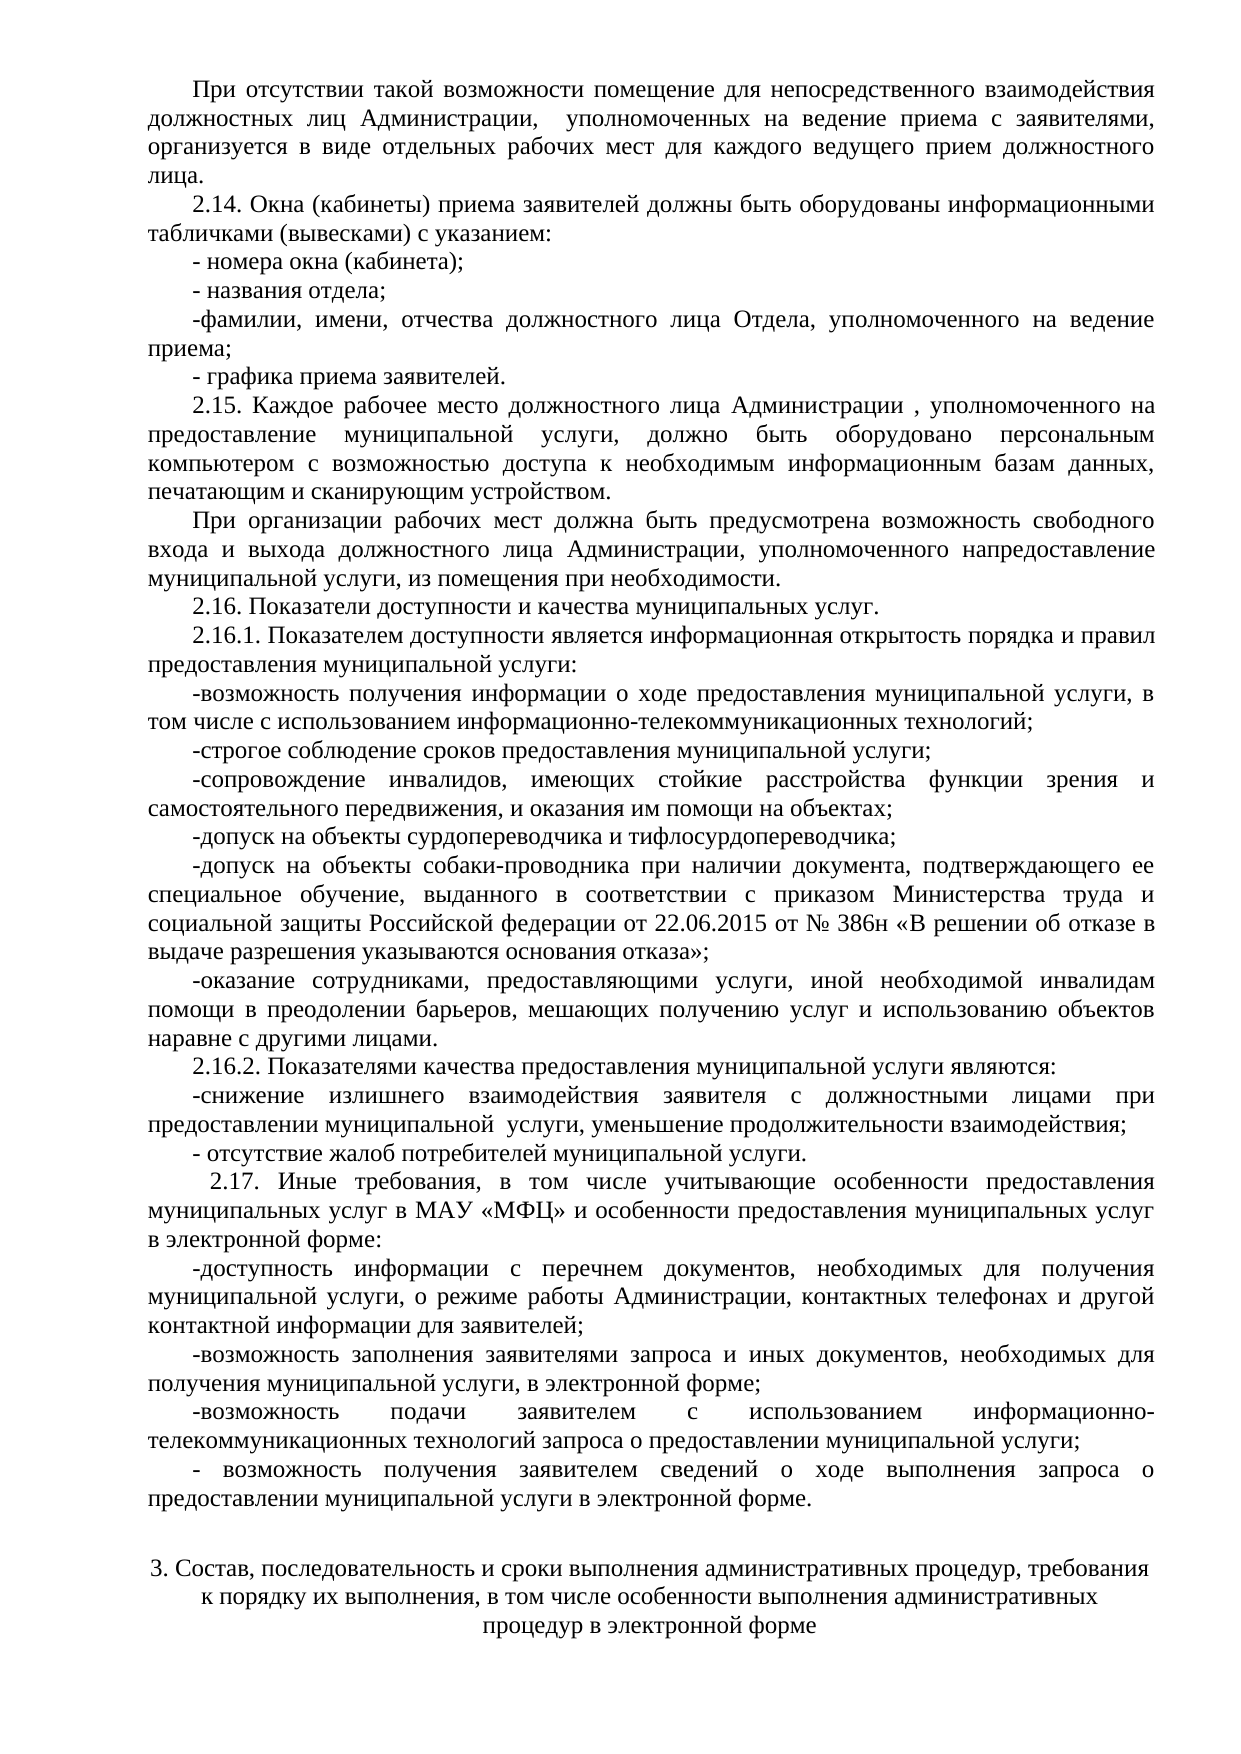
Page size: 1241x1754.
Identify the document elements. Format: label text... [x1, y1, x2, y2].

text 2.15. Каждое рабочее место должностного лица Администрации , уполномоченного на предоставление муниципальной услуги, должно быть оборудовано персональным компьютером с возможностью доступа к необходимым информационным базам данных, печатающим и сканирующим устройством. [148, 390, 1156, 505]
text 2.16.1. Показателем доступности является информационная открытость порядка и правил предоставления муниципальной услуги: [148, 620, 1156, 678]
text -возможность получения информации о ходе предоставления муниципальной услуги, в том числе с использованием информационно-телекоммуникационных технологий; [148, 678, 1156, 735]
text -строгое соблюдение сроков предоставления муниципальной услуги; [148, 735, 1156, 764]
text - отсутствие жалоб потребителей муниципальной услуги. [148, 1138, 1156, 1166]
text При организации рабочих мест должна быть предусмотрена возможность свободного входа и выхода должностного лица Администрации, уполномоченного напредоставление муниципальной услуги, из помещения при необходимости. [148, 505, 1156, 591]
text -фамилии, имени, отчества должностного лица Отдела, уполномоченного на ведение приема; [148, 304, 1156, 361]
text 3. Состав, последовательность и сроки выполнения административных процедур, требования к порядку их выполнения, в том числе особенности выполнения административных процедур в электронной форме [148, 1553, 1152, 1639]
text - возможность получения заявителем сведений о ходе выполнения запроса о предоставлении муниципальной услуги в электронной форме. [148, 1454, 1156, 1511]
text - названия отдела; [148, 275, 1156, 304]
text 2.16. Показатели доступности и качества муниципальных услуг. [148, 591, 1156, 620]
text - графика приема заявителей. [148, 361, 1156, 390]
text -допуск на объекты собаки-проводника при наличии документа, подтверждающего ее специальное обучение, выданного в соответствии с приказом Министерства труда и социальной защиты Российской федерации от 22.06.2015 от № 386н «В решении об отказе в выдаче разрешения указываются основания отказа»; [148, 850, 1156, 965]
text -возможность заполнения заявителями запроса и иных документов, необходимых для получения муниципальной услуги, в электронной форме; [148, 1339, 1156, 1396]
text -возможность подачи заявителем с использованием информационно-телекоммуникационных технологий запроса о предоставлении муниципальной услуги; [148, 1396, 1156, 1454]
text При отсутствии такой возможности помещение для непосредственного взаимодействия должностных лиц Администрации, уполномоченных на ведение приема с заявителями, организуется в виде отдельных рабочих мест для каждого ведущего прием должностного лица. [148, 74, 1156, 189]
text -доступность информации с перечнем документов, необходимых для получения муниципальной услуги, о режиме работы Администрации, контактных телефонах и другой контактной информации для заявителей; [148, 1253, 1156, 1339]
text 2.16.2. Показателями качества предоставления муниципальной услуги являются: [148, 1051, 1156, 1080]
text - номера окна (кабинета); [148, 246, 1156, 275]
text -снижение излишнего взаимодействия заявителя с должностными лицами при предоставлении муниципальной услуги, уменьшение продолжительности взаимодействия; [148, 1080, 1156, 1138]
text -сопровождение инвалидов, имеющих стойкие расстройства функции зрения и самостоятельного передвижения, и оказания им помощи на объектах; [148, 764, 1156, 821]
text -допуск на объекты сурдопереводчика и тифлосурдопереводчика; [148, 821, 1156, 850]
text -оказание сотрудниками, предоставляющими услуги, иной необходимой инвалидам помощи в преодолении барьеров, мешающих получению услуг и использованию объектов наравне с другими лицами. [148, 965, 1156, 1051]
text 2.14. Окна (кабинеты) приема заявителей должны быть оборудованы информационными табличками (вывесками) с указанием: [148, 189, 1156, 246]
text 2.17. Иные требования, в том числе учитывающие особенности предоставления муниципальных услуг в МАУ «МФЦ» и особенности предоставления муниципальных услуг в электронной форме: [148, 1166, 1156, 1253]
